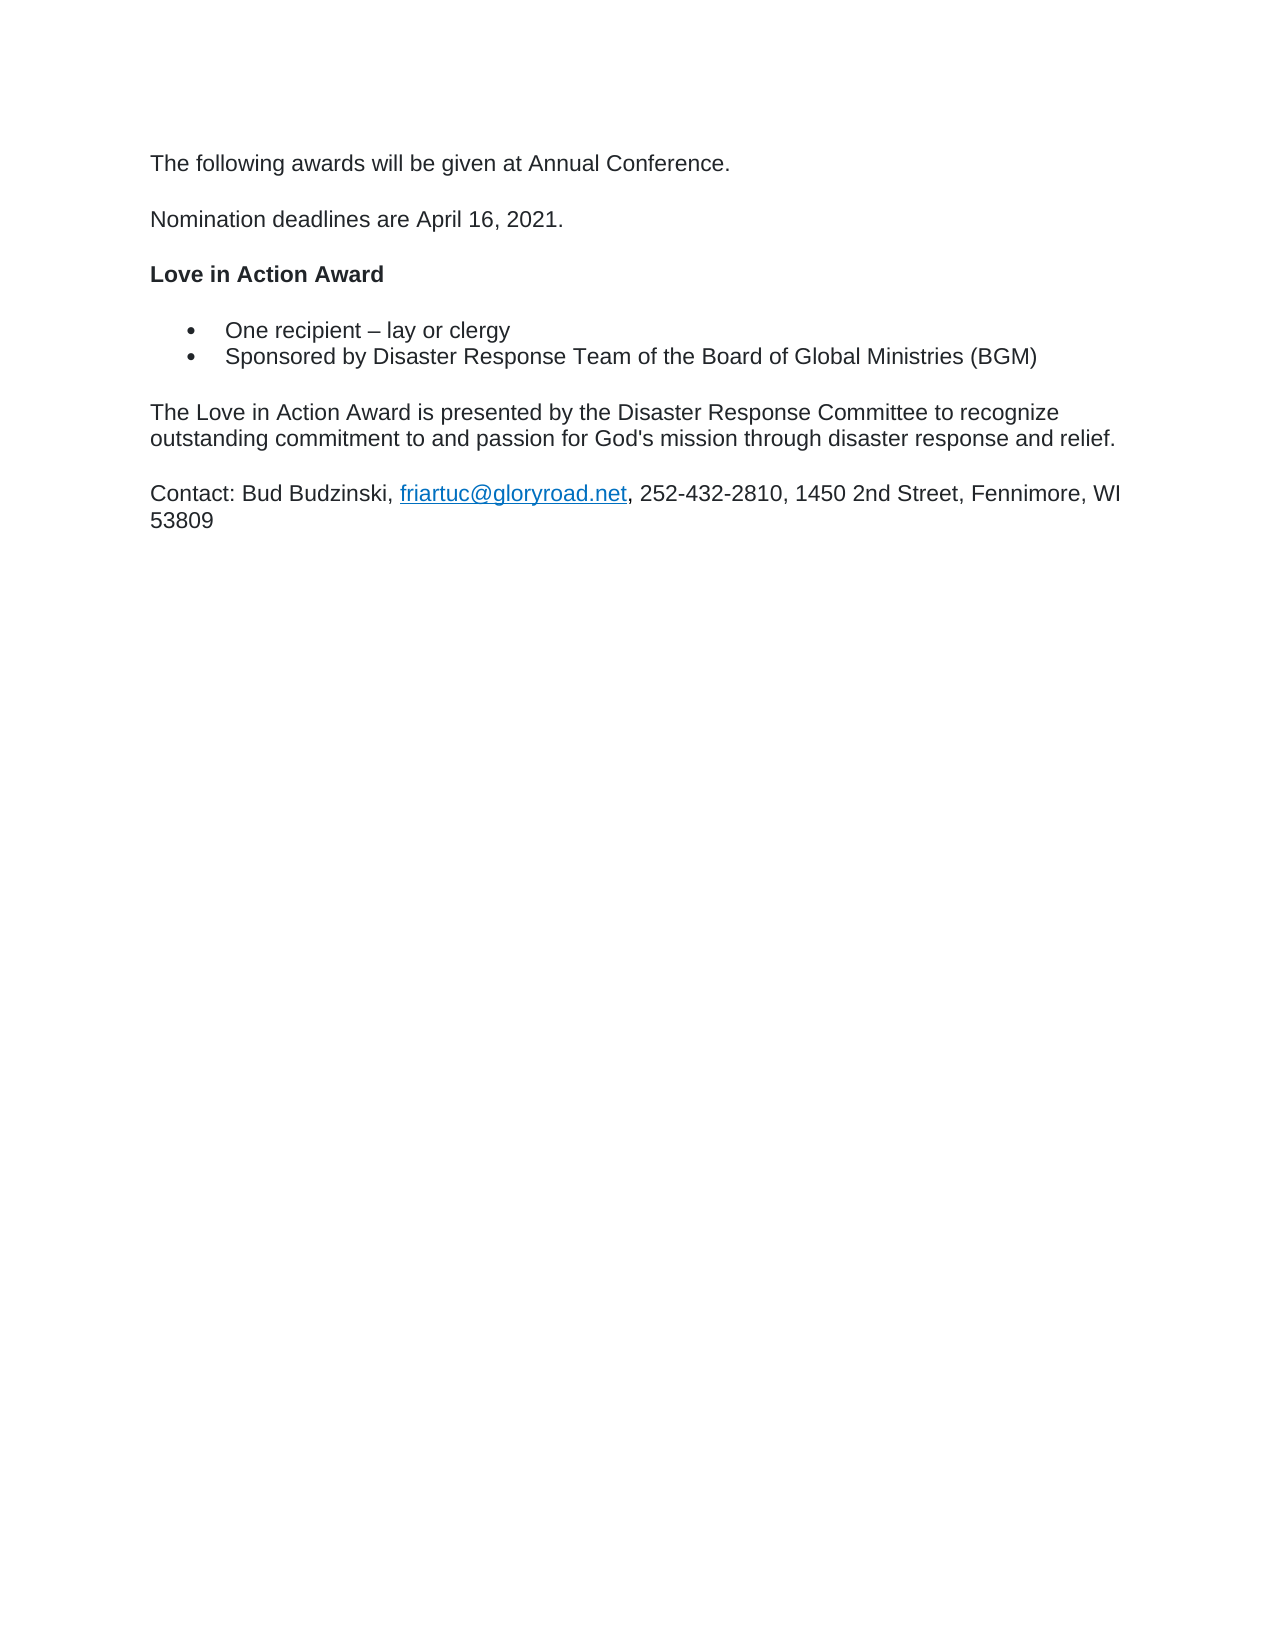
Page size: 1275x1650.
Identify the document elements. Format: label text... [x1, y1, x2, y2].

text Contact: Bud Budzinski, friartuc@gloryroad.net, 252-432-2810, 1450 2nd Street, Fennimore, WI 53809 [150, 480, 1125, 533]
text Love in Action Award [150, 261, 1125, 287]
text The following awards will be given at Annual Conference. [150, 150, 1125, 176]
list Sponsored by Disaster Response Team of the Board of Global Ministries (BGM) [187, 343, 1125, 369]
text Nomination deadlines are April 16, 2021. [150, 206, 1125, 232]
list One recipient – lay or clergy [187, 317, 1125, 343]
text The Love in Action Award is presented by the Disaster Response Committee to recognize outstanding commitment to and passion for God's mission through disaster response and relief. [150, 398, 1125, 451]
